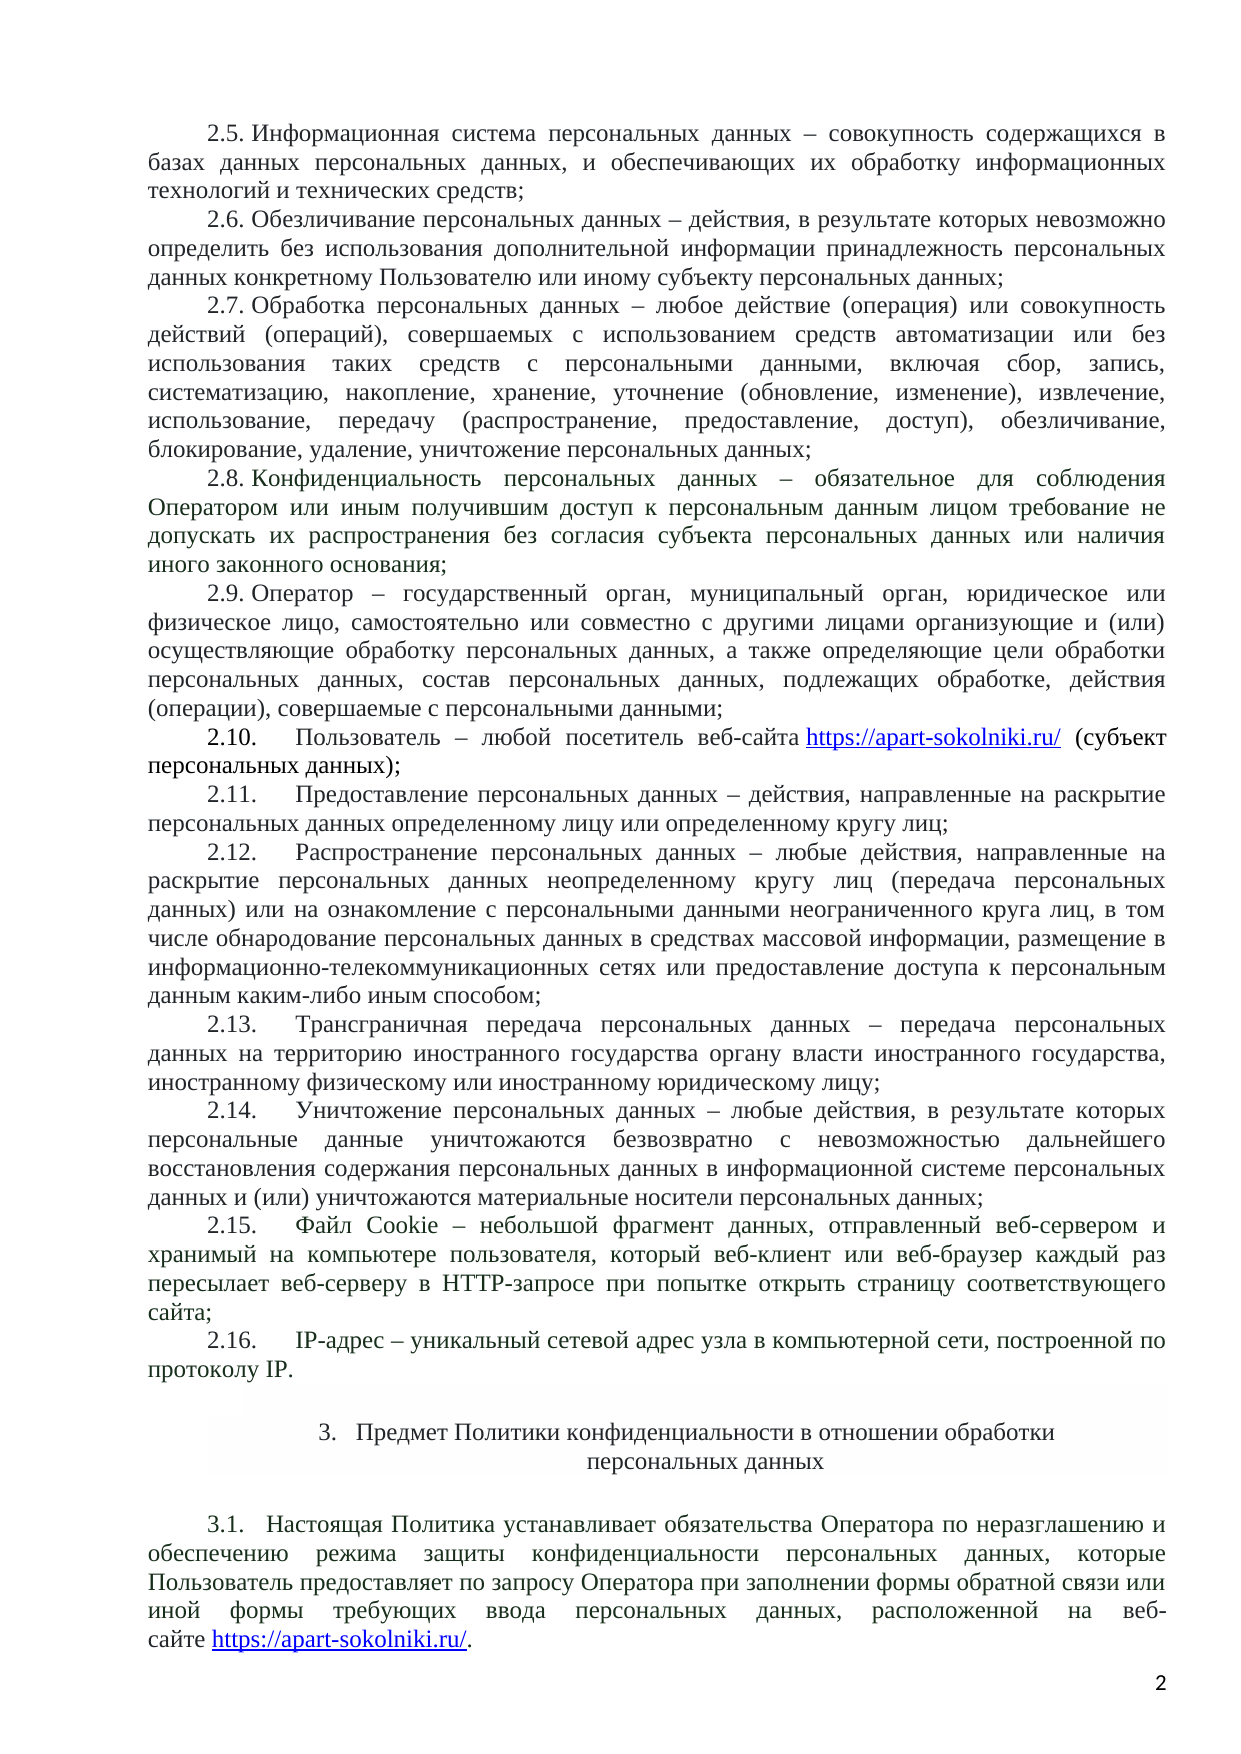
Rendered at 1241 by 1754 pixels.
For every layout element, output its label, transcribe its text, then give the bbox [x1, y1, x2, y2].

list IP-адрес – уникальный сетевой адрес узла в компьютерной сети, построенной по протоколу IP. [148, 1326, 1167, 1383]
list Обезличивание персональных данных – действия, в результате которых невозможно определить без использования дополнительной информации принадлежность персональных данных конкретному Пользователю или иному субъекту персональных данных; [148, 204, 1167, 291]
list Предоставление персональных данных – действия, направленные на раскрытие персональных данных определенному лицу или определенному кругу лиц; [148, 779, 1167, 837]
list Файл Cookie – небольшой фрагмент данных, отправленный веб-сервером и хранимый на компьютере пользователя, который веб-клиент или веб-браузер каждый раз пересылает веб-серверу в HTTP-запросе при попытке открыть страницу соответствующего сайта; [148, 1211, 1167, 1326]
list Пользователь – любой посетитель веб-сайта https://apart-sokolniki.ru/ (субъект персональных данных); [148, 722, 1167, 779]
list Уничтожение персональных данных – любые действия, в результате которых персональные данные уничтожаются безвозвратно с невозможностью дальнейшего восстановления содержания персональных данных в информационной системе персональных данных и (или) уничтожаются материальные носители персональных данных; [148, 1096, 1167, 1211]
list Информационная система персональных данных – совокупность содержащихся в базах данных персональных данных, и обеспечивающих их обработку информационных технологий и технических средств; [148, 118, 1167, 204]
list Настоящая Политика устанавливает обязательства Оператора по неразглашению и обеспечению режима защиты конфиденциальности персональных данных, которые Пользователь предоставляет по запросу Оператора при заполнении формы обратной связи или иной формы требующих ввода персональных данных, расположенной на веб-сайте https://apart-sokolniki.ru/. [148, 1509, 1167, 1653]
list Обработка персональных данных – любое действие (операция) или совокупность действий (операций), совершаемых с использованием средств автоматизации или без использования таких средств с персональными данными, включая сбор, запись, систематизацию, накопление, хранение, уточнение (обновление, изменение), извлечение, использование, передачу (распространение, предоставление, доступ), обезличивание, блокирование, удаление, уничтожение персональных данных; [148, 291, 1167, 463]
list Трансграничная передача персональных данных – передача персональных данных на территорию иностранного государства органу власти иностранного государства, иностранному физическому или иностранному юридическому лицу; [148, 1009, 1167, 1096]
list Распространение персональных данных – любые действия, направленные на раскрытие персональных данных неопределенному кругу лиц (передача персональных данных) или на ознакомление с персональными данными неограниченного круга лиц, в том числе обнародование персональных данных в средствах массовой информации, размещение в информационно-телекоммуникационных сетях или предоставление доступа к персональным данным каким-либо иным способом; [148, 837, 1167, 1009]
list Предмет Политики конфиденциальности в отношении обработки персональных данных [207, 1417, 1167, 1475]
list Конфиденциальность персональных данных – обязательное для соблюдения Оператором или иным получившим доступ к персональным данным лицом требование не допускать их распространения без согласия субъекта персональных данных или наличия иного законного основания; [148, 463, 1167, 578]
list Оператор – государственный орган, муниципальный орган, юридическое или физическое лицо, самостоятельно или совместно с другими лицами организующие и (или) осуществляющие обработку персональных данных, а также определяющие цели обработки персональных данных, состав персональных данных, подлежащих обработке, действия (операции), совершаемые с персональными данными; [148, 578, 1167, 722]
